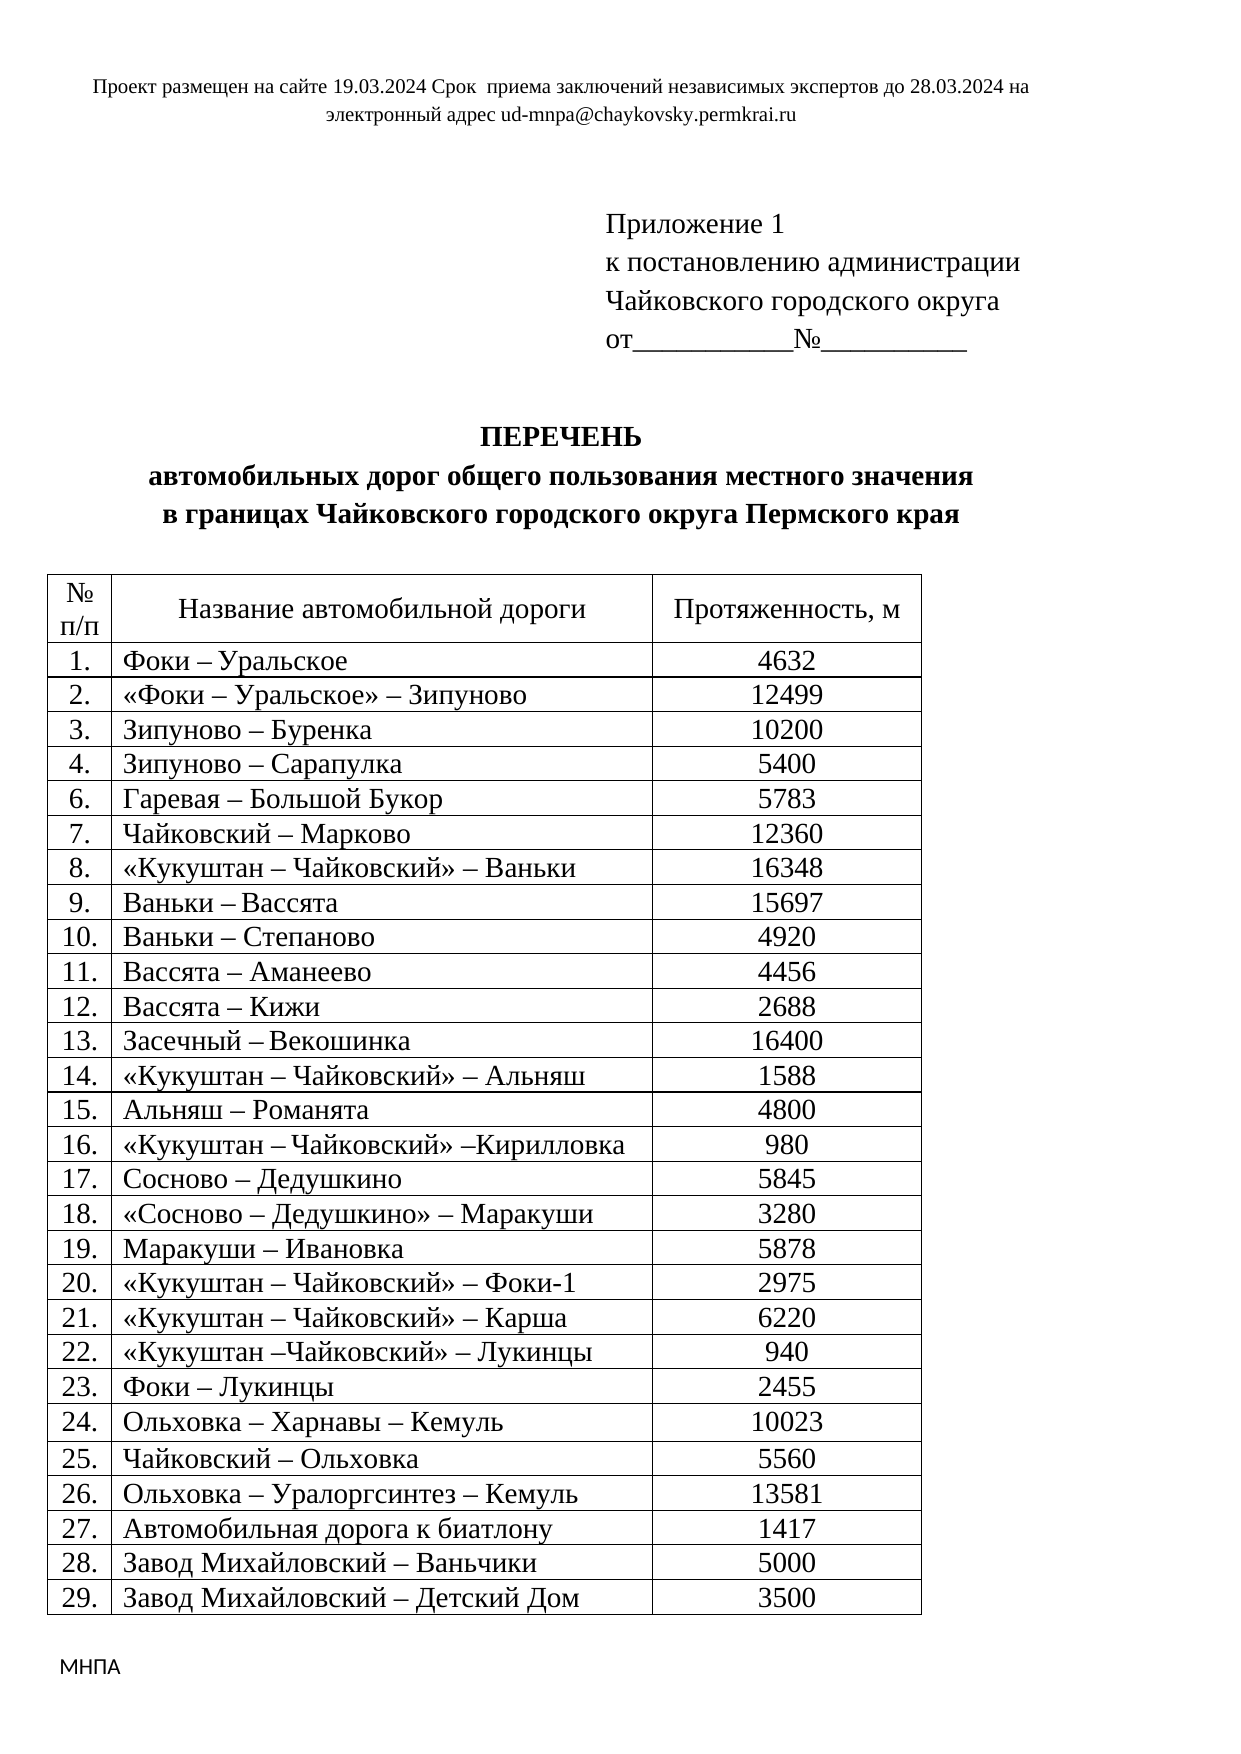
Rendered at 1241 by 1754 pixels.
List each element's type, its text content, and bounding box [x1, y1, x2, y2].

table_cell Фоки – Уральское [112, 643, 652, 676]
table_cell 4632 [653, 643, 921, 676]
table_cell Гаревая – Большой Букор [112, 781, 652, 815]
table_cell Завод Михайловский – Детский Дом [112, 1580, 652, 1613]
table_cell 27. [48, 1511, 111, 1544]
table_cell 12499 [653, 678, 921, 711]
table_cell 3280 [653, 1196, 921, 1230]
text ПЕРЕЧЕНЬ [59, 419, 1063, 453]
table_cell 12. [48, 989, 111, 1022]
table_cell 6220 [653, 1300, 921, 1333]
table_cell «Кукуштан – Чайковский» –Кирилловка [112, 1127, 652, 1161]
table_cell 5560 [653, 1442, 921, 1475]
table_cell Чайковский – Марково [112, 816, 652, 849]
table_cell 21. [48, 1300, 111, 1333]
table_cell 15. [48, 1093, 111, 1126]
table_cell 6. [48, 781, 111, 815]
table_cell 2975 [653, 1265, 921, 1299]
table_cell Ольховка – Харнавы – Кемуль [112, 1404, 652, 1441]
table_cell «Кукуштан – Чайковский» – Ваньки [112, 850, 652, 884]
table_cell 5400 [653, 747, 921, 780]
table_cell Автомобильная дорога к биатлону [112, 1511, 652, 1544]
table_cell 5783 [653, 781, 921, 815]
text в границах Чайковского городского округа Пермского края [59, 497, 1063, 530]
table_cell 2. [48, 678, 111, 711]
table_cell Альняш – Романята [112, 1093, 652, 1126]
table_cell 12360 [653, 816, 921, 849]
table_cell Чайковский – Ольховка [112, 1442, 652, 1475]
table_cell 22. [48, 1335, 111, 1368]
table_cell Ваньки – Вассята [112, 885, 652, 918]
table_cell 4456 [653, 954, 921, 988]
table_cell Вассята – Кижи [112, 989, 652, 1022]
table_cell 29. [48, 1580, 111, 1613]
table_cell Засечный – Векошинка [112, 1023, 652, 1057]
table_cell 2455 [653, 1369, 921, 1403]
table_cell «Кукуштан – Чайковский» – Карша [112, 1300, 652, 1333]
table_header Протяженность, м [653, 575, 921, 642]
table_cell 18. [48, 1196, 111, 1230]
table_cell «Сосново – Дедушкино» – Маракуши [112, 1196, 652, 1230]
table_cell 4920 [653, 920, 921, 953]
table_cell 16. [48, 1127, 111, 1161]
text от___________№__________ [605, 322, 1063, 355]
table_cell 980 [653, 1127, 921, 1161]
table_cell 17. [48, 1162, 111, 1195]
table_cell 10. [48, 920, 111, 953]
table_cell 1417 [653, 1511, 921, 1544]
table_cell Маракуши – Ивановка [112, 1231, 652, 1264]
table_cell 26. [48, 1476, 111, 1510]
table_cell 20. [48, 1265, 111, 1299]
table_cell 4800 [653, 1093, 921, 1126]
table_cell «Кукуштан –Чайковский» – Лукинцы [112, 1335, 652, 1368]
table_cell 4. [48, 747, 111, 780]
table_cell Ольховка – Уралоргсинтез – Кемуль [112, 1476, 652, 1510]
table_cell 16348 [653, 850, 921, 884]
table_cell Вассята – Аманеево [112, 954, 652, 988]
text Приложение 1 [605, 206, 1063, 239]
text автомобильных дорог общего пользования местного значения [59, 458, 1063, 492]
table_cell «Фоки – Уральское» – Зипуново [112, 678, 652, 711]
table_cell 2688 [653, 989, 921, 1022]
table_cell 5845 [653, 1162, 921, 1195]
table_cell «Кукуштан – Чайковский» – Фоки-1 [112, 1265, 652, 1299]
table_cell 5878 [653, 1231, 921, 1264]
table_header Название автомобильной дороги [112, 575, 652, 642]
table_cell 8. [48, 850, 111, 884]
table_cell «Кукуштан – Чайковский» – Альняш [112, 1058, 652, 1091]
table_cell 23. [48, 1369, 111, 1403]
table_cell 13. [48, 1023, 111, 1057]
table_cell 28. [48, 1545, 111, 1579]
table_cell 9. [48, 885, 111, 918]
table_cell 940 [653, 1335, 921, 1368]
table_cell 1. [48, 643, 111, 676]
table_header № п/п [48, 575, 111, 642]
table_cell 24. [48, 1404, 111, 1441]
table_cell 3. [48, 712, 111, 746]
table_cell Зипуново – Сарапулка [112, 747, 652, 780]
table_cell 3500 [653, 1580, 921, 1613]
table_cell Сосново – Дедушкино [112, 1162, 652, 1195]
table_cell 10200 [653, 712, 921, 746]
table_cell Зипуново – Буренка [112, 712, 652, 746]
table_cell 1588 [653, 1058, 921, 1091]
table_cell 5000 [653, 1545, 921, 1579]
table_cell 13581 [653, 1476, 921, 1510]
table_cell Ваньки – Степаново [112, 920, 652, 953]
text к постановлению администрации [605, 244, 1063, 278]
table_cell 7. [48, 816, 111, 849]
table_cell 16400 [653, 1023, 921, 1057]
table_cell 15697 [653, 885, 921, 918]
table_cell 10023 [653, 1404, 921, 1441]
table_cell Фоки – Лукинцы [112, 1369, 652, 1403]
table_cell 19. [48, 1231, 111, 1264]
table_cell 25. [48, 1442, 111, 1475]
table_cell 14. [48, 1058, 111, 1091]
table_cell 11. [48, 954, 111, 988]
text Чайковского городского округа [605, 283, 1063, 317]
table_cell Завод Михайловский – Ваньчики [112, 1545, 652, 1579]
